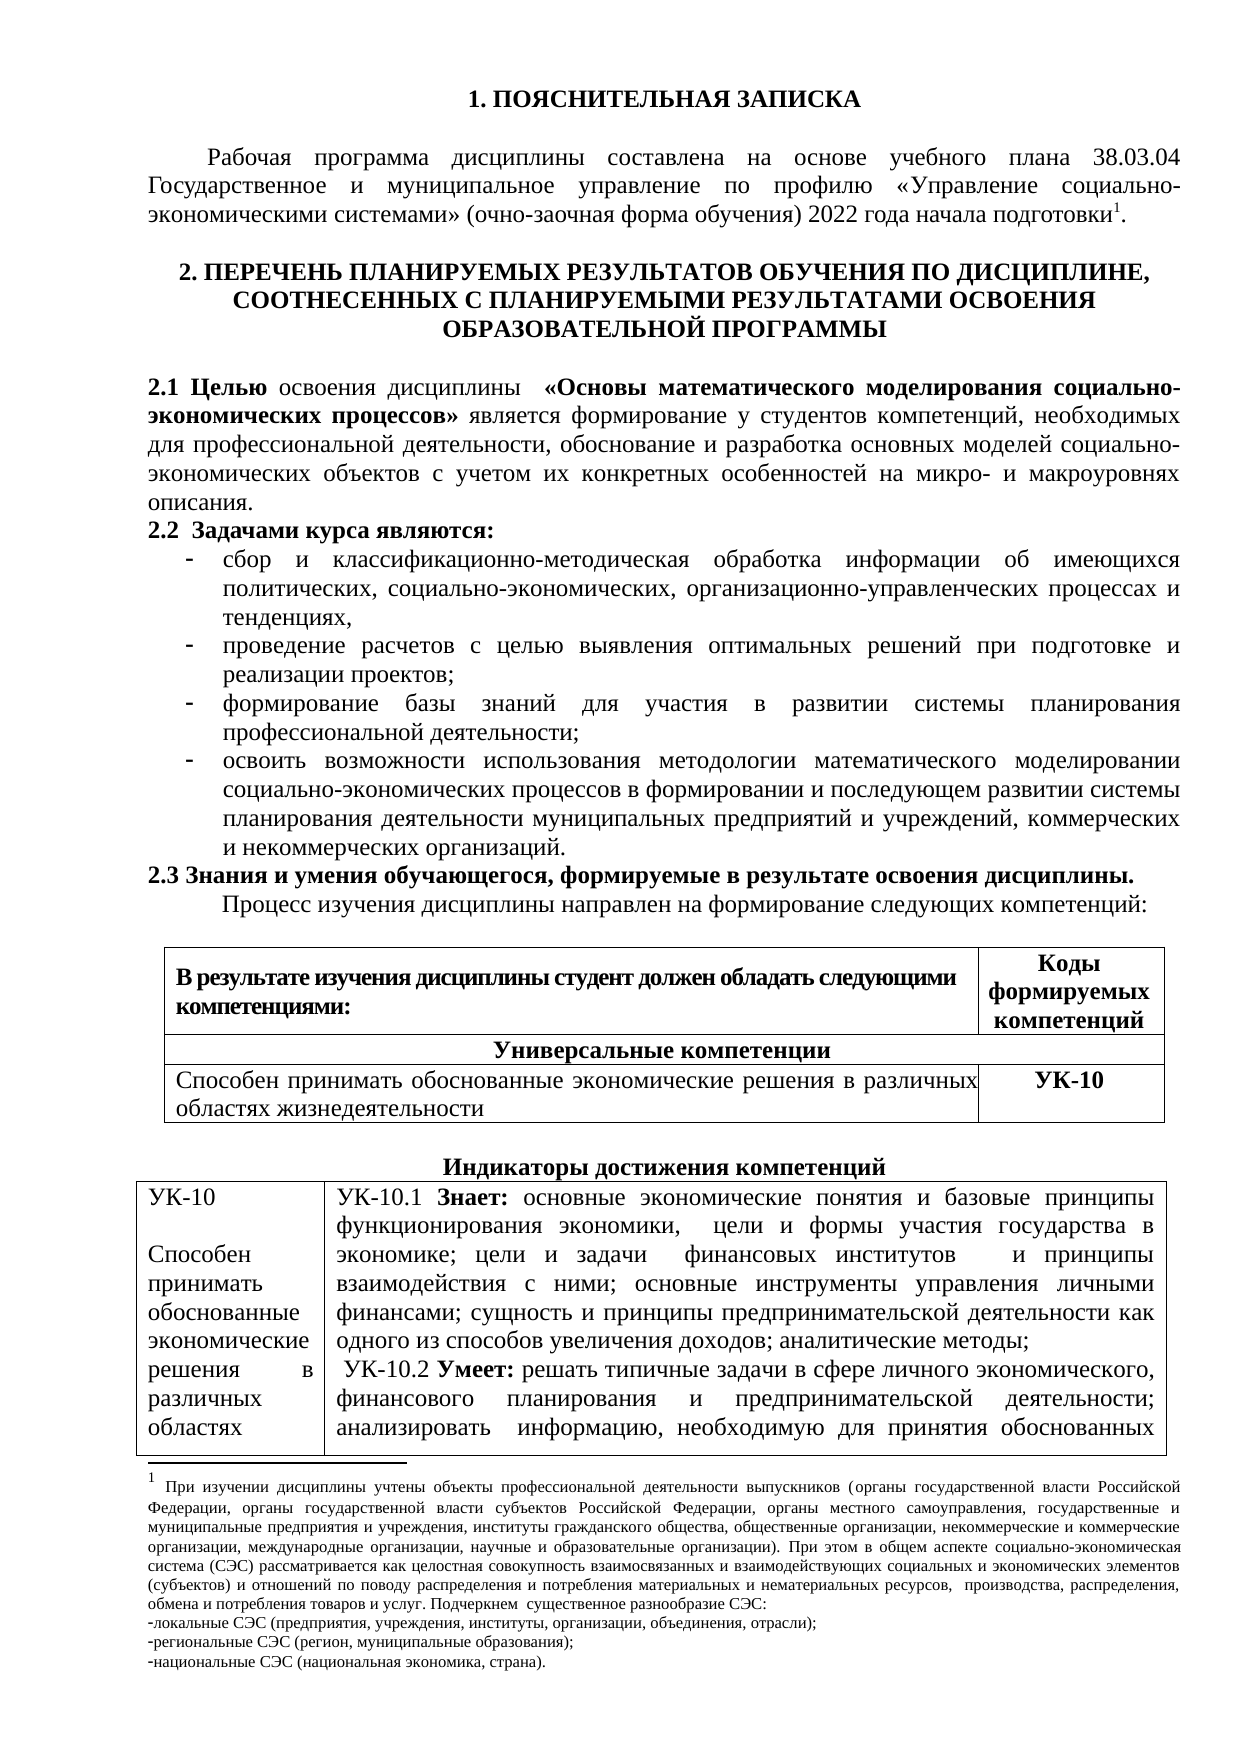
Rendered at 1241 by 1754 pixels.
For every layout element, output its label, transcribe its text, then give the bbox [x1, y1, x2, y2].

text 2. ПЕРЕЧЕНЬ ПЛАНИРУЕМЫХ РЕЗУЛЬТАТОВ ОБУЧЕНИЯ ПО ДИСЦИПЛИНЕ, СООТНЕСЕННЫХ С ПЛАНИРУЕМЫМИ РЕЗУЛЬТАТАМИ ОСВОЕНИЯ ОБРАЗОВАТЕЛЬНОЙ ПРОГРАММЫ [148, 257, 1181, 343]
text 1. ПОЯСНИТЕЛЬНАЯ ЗАПИСКА [148, 84, 1181, 113]
text Рабочая программа дисциплины составлена на основе учебного плана 38.03.04 Государственное и муниципальное управление по профилю «Управление социально-экономическими системами» (очно-заочная форма обучения) 2022 года начала подготовки. [148, 142, 1181, 228]
list формирование базы знаний для участия в развитии системы планирования профессиональной деятельности; [185, 688, 1181, 745]
table_cell УК-10 [979, 1065, 1164, 1122]
text 2.1 Целью освоения дисциплины «Основы математического моделирования социально-экономических процессов» является формирование у студентов компетенций, необходимых для профессиональной деятельности, обоснование и разработка основных моделей социально-экономических объектов с учетом их конкретных особенностей на микро- и макроуровнях описания. [148, 372, 1181, 515]
table_cell Универсальные компетенции [165, 1035, 1164, 1064]
list освоить возможности использования методологии математического моделировании социально-экономических процессов в формировании и последующем развитии системы планирования деятельности муниципальных предприятий и учреждений, коммерческих и некоммерческих организаций. [185, 745, 1181, 860]
text Индикаторы достижения компетенций [148, 1152, 1181, 1181]
list сбор и классификационно-методическая обработка информации об имеющихся политических, социально-экономических, организационно-управленческих процессах и тенденциях, [185, 544, 1181, 630]
list проведение расчетов с целью выявления оптимальных решений при подготовке и реализации проектов; [185, 630, 1181, 688]
table_header Коды формируемых компетенций [979, 948, 1164, 1034]
table_header В результате изучения дисциплины студент должен обладать следующими компетенциями: [165, 948, 978, 1034]
subtitle 2.2 Задачами курса являются: [148, 515, 1181, 544]
text Процесс изучения дисциплины направлен на формирование следующих компетенций: [148, 889, 1181, 918]
table_cell Способен принимать обоснованные экономические решения в различных областях жизнедеятельности [165, 1065, 978, 1122]
text 2.3 Знания и умения обучающегося, формируемые в результате освоения дисциплины. [148, 860, 1181, 889]
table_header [137, 1182, 324, 1455]
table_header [325, 1182, 1166, 1455]
